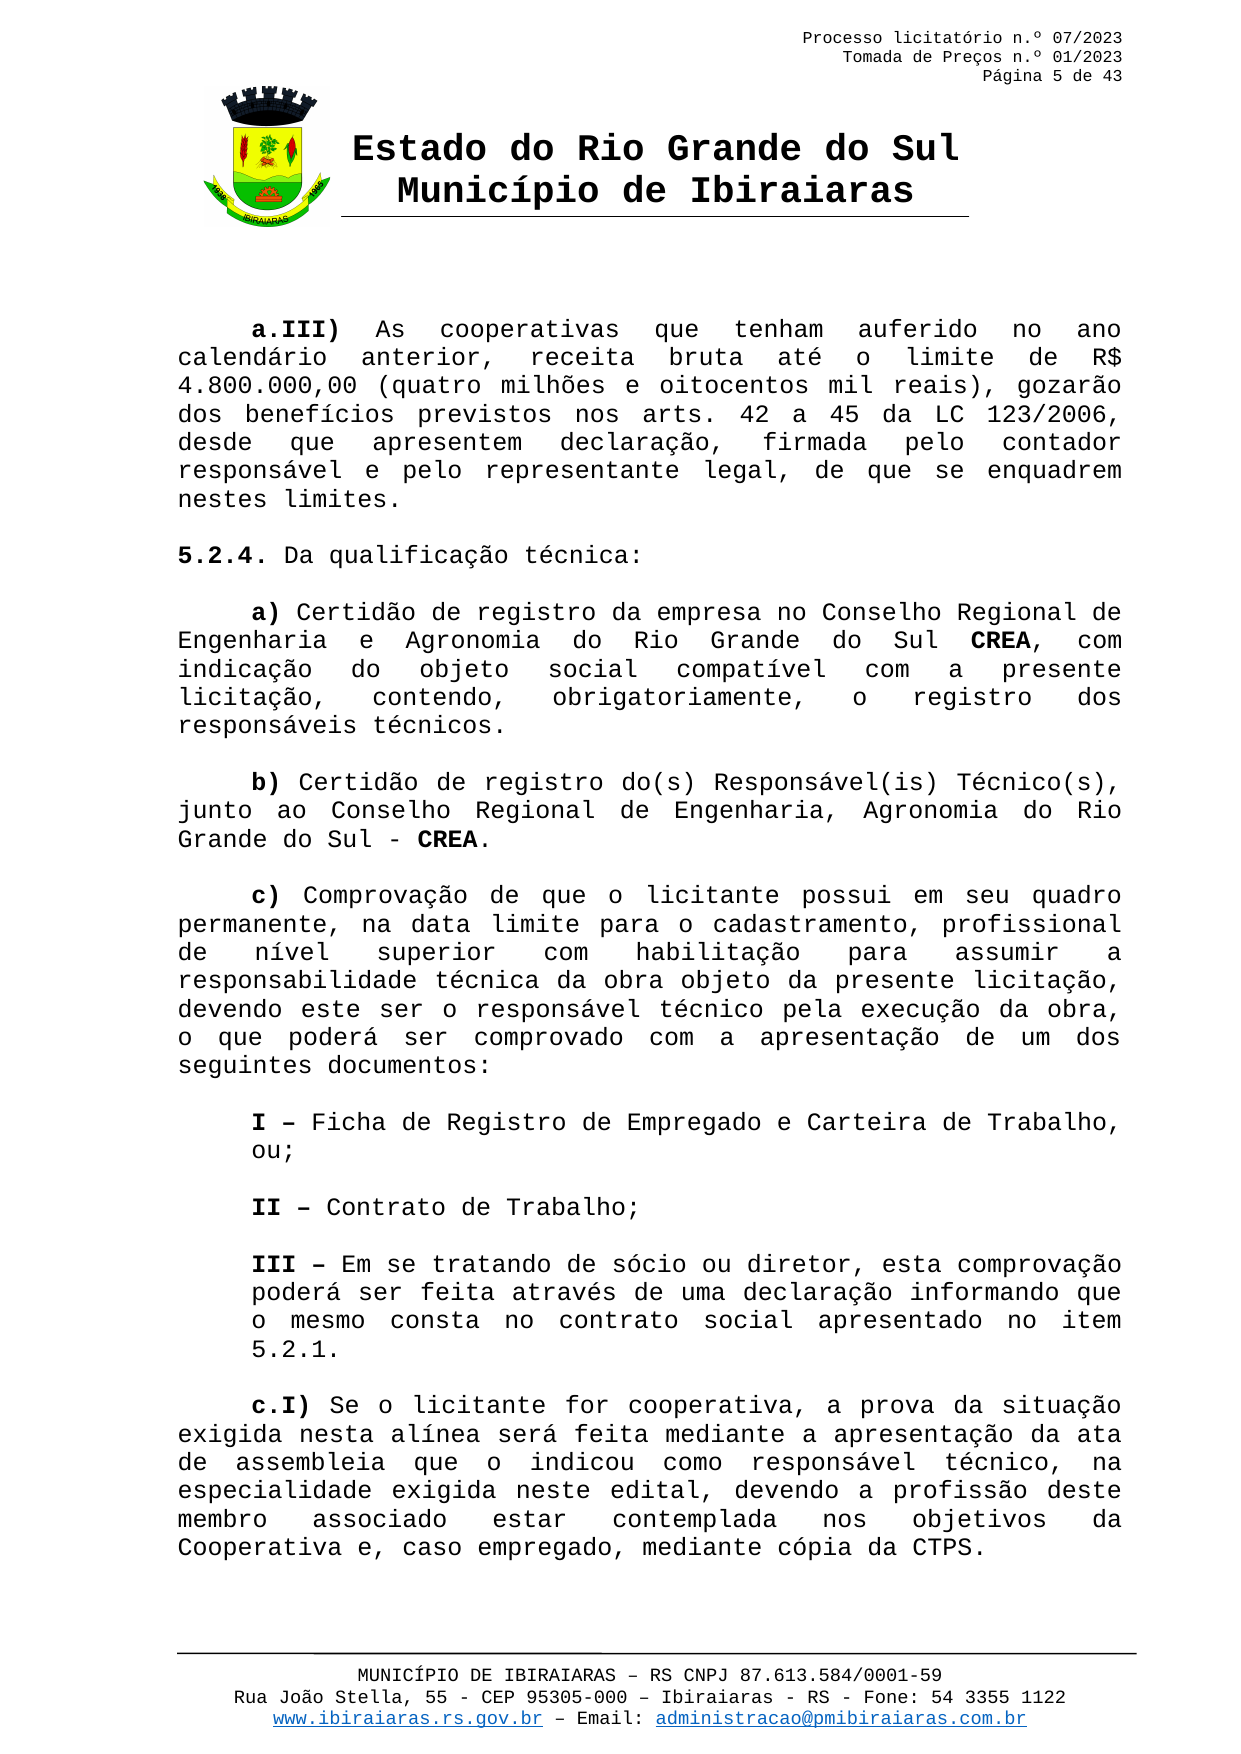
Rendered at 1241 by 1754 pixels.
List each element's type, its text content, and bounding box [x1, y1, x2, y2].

text c.I) Se o licitante for cooperativa, a prova da situação exigida nesta alínea será feita mediante a apresentação da ata de assembleia que o indicou como responsável técnico, na especialidade exigida neste edital, devendo a profissão deste membro associado estar contemplada nos objetivos da Cooperativa e, caso empregado, mediante cópia da CTPS. [177, 1393, 1122, 1563]
text III – Em se tratando de sócio ou diretor, esta comprovação poderá ser feita através de uma declaração informando que o mesmo consta no contrato social apresentado no item 5.2.1. [251, 1251, 1122, 1365]
text a.III) As cooperativas que tenham auferido no ano calendário anterior, receita bruta até o limite de R$ 4.800.000,00 (quatro milhões e oitocentos mil reais), gozarão dos benefícios previstos nos arts. 45 da LC 123/2006, desde que apresentem declaração, firmada pelo contador responsável e pelo representante legal, de que se enquadrem nestes limites. [177, 316, 1122, 515]
text I – Ficha de Registro de Empregado e Carteira de Trabalho, ou; [251, 1110, 1122, 1166]
text II – Contrato de Trabalho; [251, 1195, 1122, 1223]
text a) Certidão de registro da empresa no Conselho Regional de Engenharia e Agronomia do Rio Grande do Sul CREA, com indicação do objeto social compatível com a presente licitação, contendo, obrigatoriamente, o registro dos responsáveis técnicos. [177, 600, 1122, 741]
text b) Certidão de registro do(s) Responsável(is) Técnico(s), junto ao Conselho Regional de Engenharia, Agronomia do Rio Grande do Sul - CREA. [177, 770, 1122, 855]
text c) Comprovação de que o licitante possui em seu quadro permanente, na data limite para o cadastramento, profissional de nível superior com habilitação para assumir a responsabilidade técnica da obra objeto da presente licitação, devendo este ser o responsável técnico pela execução da obra, o que poderá ser comprovado com a apresentação de um dos seguintes documentos: [177, 883, 1122, 1081]
list . Da qualificação técnica: [177, 543, 1122, 571]
picture [203, 86, 331, 227]
